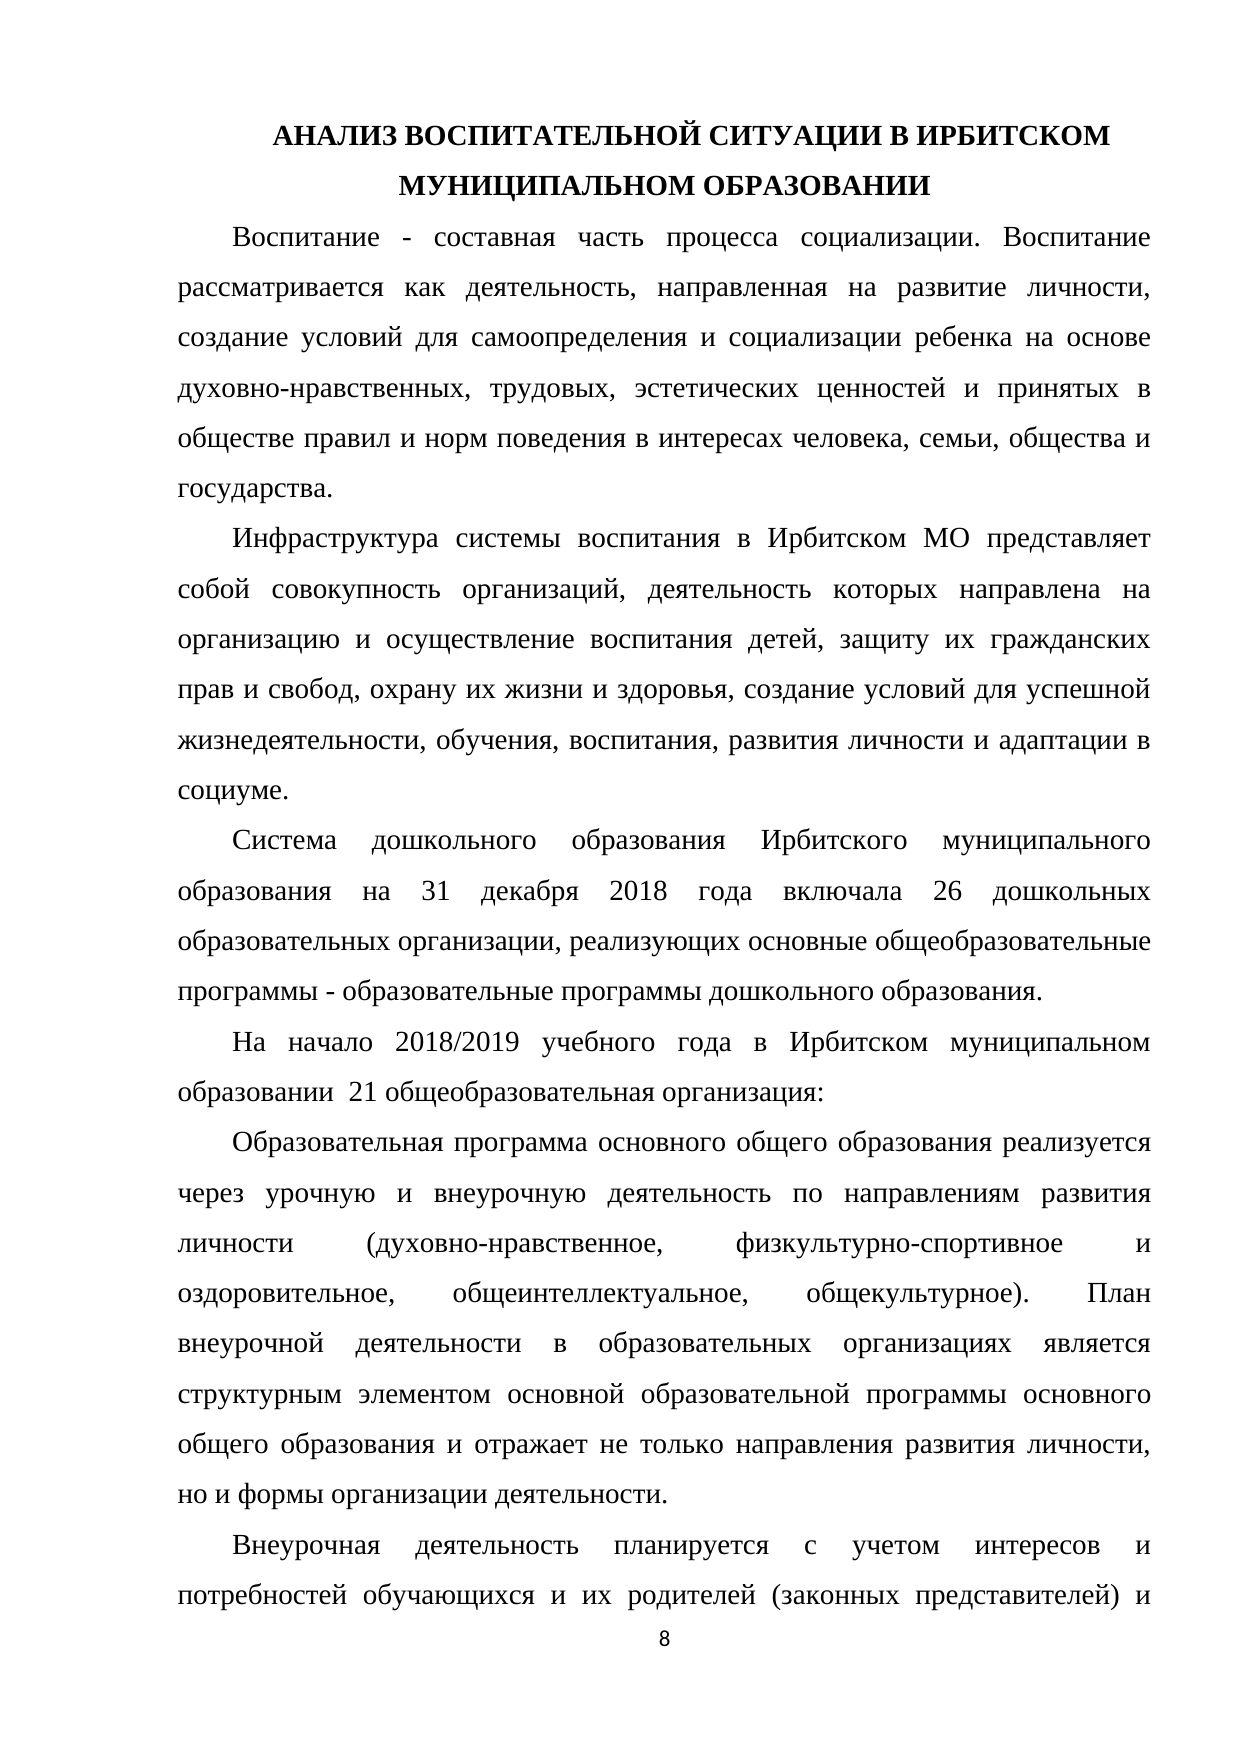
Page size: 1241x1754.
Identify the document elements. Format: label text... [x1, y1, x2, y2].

text АНАЛИЗ ВОСПИТАТЕЛЬНОЙ СИТУАЦИИ В ИРБИТСКОМ МУНИЦИПАЛЬНОМ ОБРАЗОВАНИИ [177, 118, 1152, 202]
text Инфраструктура системы воспитания в Ирбитском МО представляет собой совокупность организаций, деятельность которых направлена на организацию и осуществление воспитания детей, защиту их гражданских прав и свобод, охрану их жизни и здоровья, создание условий для успешной жизнедеятельности, обучения, воспитания, развития личности и адаптации в социуме. [177, 521, 1152, 806]
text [177, 1527, 1152, 1611]
text Образовательная программа основного общего образования реализуется через урочную и внеурочную деятельность по направлениям развития личности (духовно-нравственное, физкультурно-спортивное и оздоровительное, общеинтеллектуальное, общекультурное). План внеурочной деятельности в образовательных организациях является структурным элементом основной образовательной программы основного общего образования и отражает не только направления развития личности, но и формы организации деятельности. [177, 1124, 1152, 1510]
text На начало 2018/2019 учебного года в Ирбитском муниципальном образовании 21 общеобразовательная организация: [177, 1024, 1152, 1108]
text Воспитание - составная часть процесса социализации. Воспитание рассматривается как деятельность, направленная на развитие личности, создание условий для самоопределения и социализации ребенка на основе духовно-нравственных, трудовых, эстетических ценностей и принятых в обществе правил и норм поведения в интересах человека, семьи, общества и государства. [177, 219, 1152, 504]
text Система дошкольного образования Ирбитского муниципального образования на 31 декабря 2018 года включала 26 дошкольных образовательных организации, реализующих основные общеобразовательные программы - образовательные программы дошкольного образования. [177, 822, 1152, 1007]
